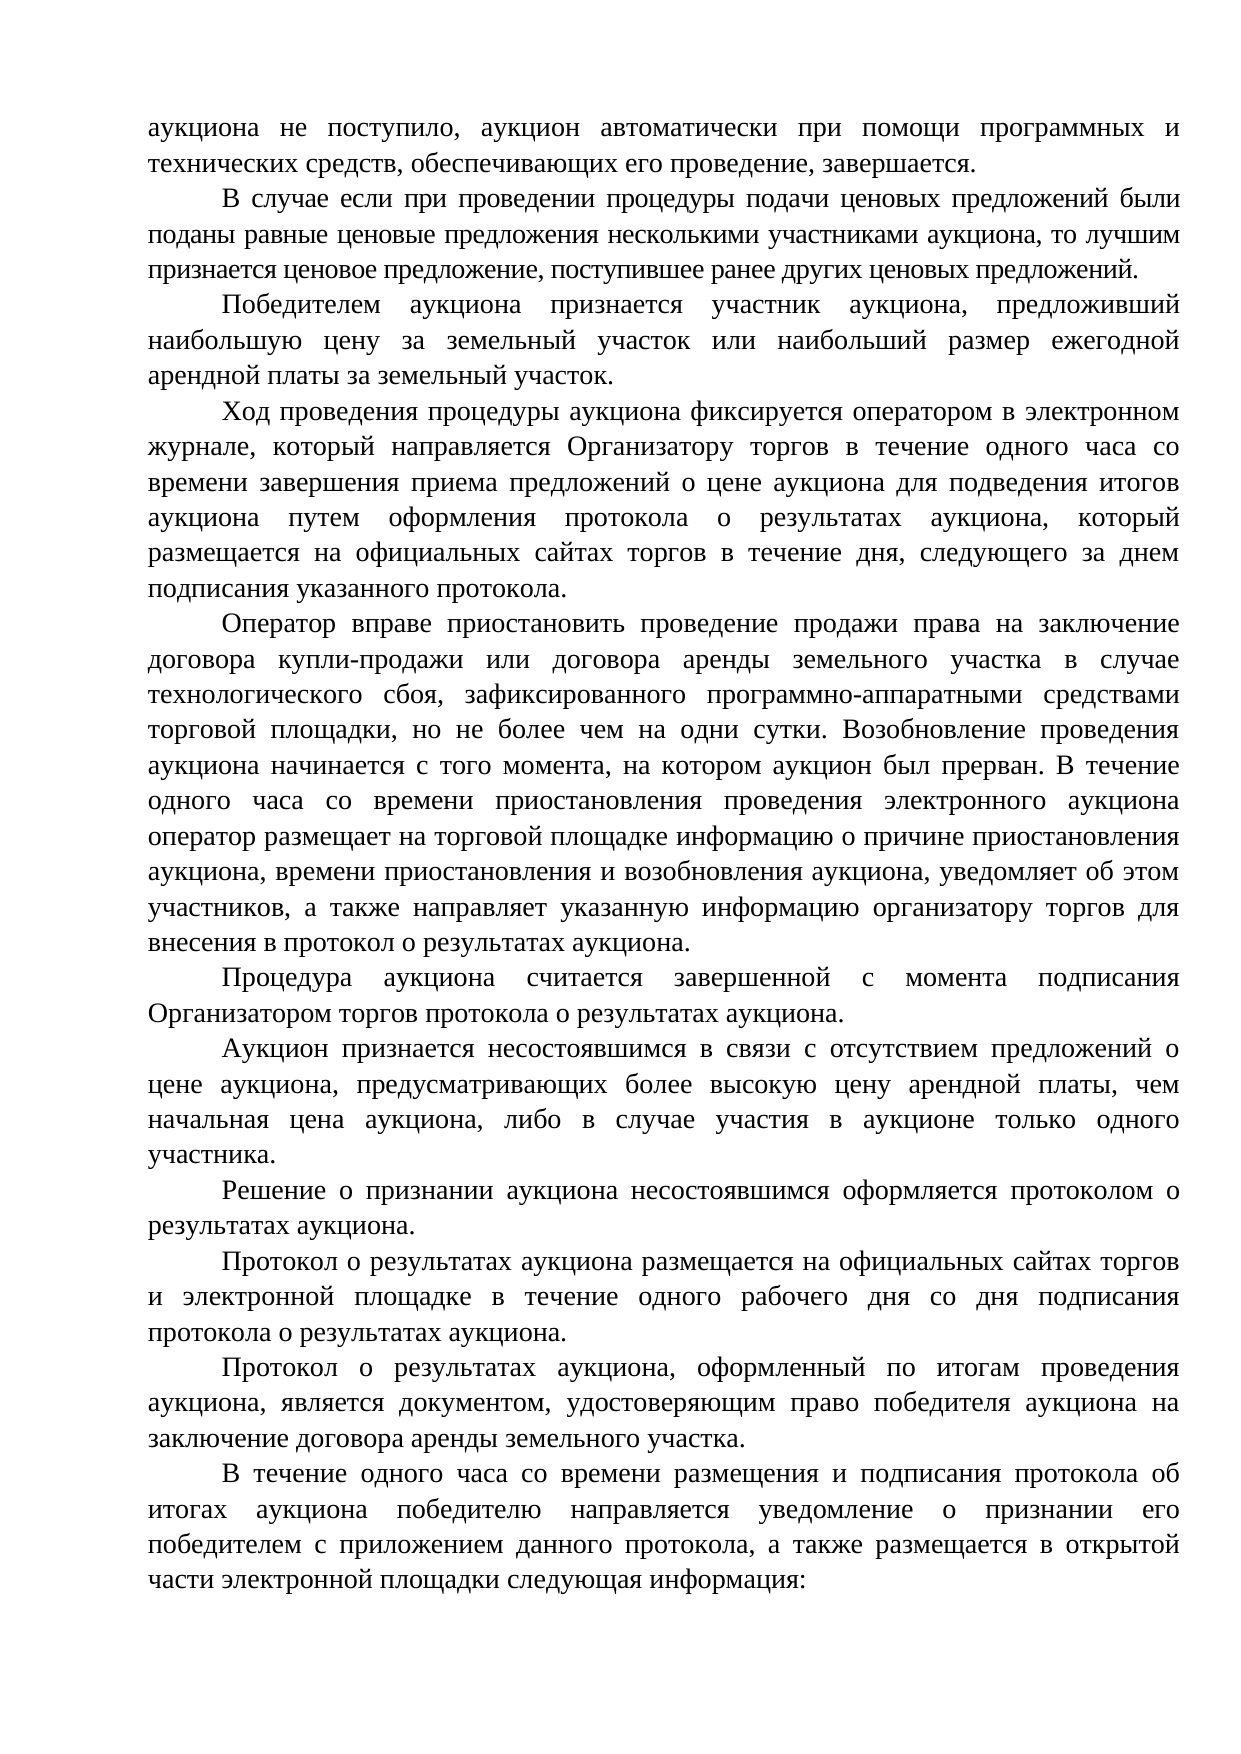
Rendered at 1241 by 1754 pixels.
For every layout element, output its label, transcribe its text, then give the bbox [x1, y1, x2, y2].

text Процедура аукциона считается завершенной с момента подписания Организатором торгов протокола о результатах аукциона. [148, 958, 1181, 1029]
text Победителем аукциона признается участник аукциона, предложивший наибольшую цену за земельный участок или наибольший размер ежегодной арендной платы за земельный участок. [148, 286, 1181, 392]
text Ход проведения процедуры аукциона фиксируется оператором в электронном журнале, который направляется Организатору торгов в течение одного часа со времени завершения приема предложений о цене аукциона для подведения итогов аукциона путем оформления протокола о результатах аукциона, который размещается на официальных сайтах торгов в течение дня, следующего за днем подписания указанного протокола. [148, 392, 1181, 604]
text Протокол о результатах аукциона размещается на официальных сайтах торгов и электронной площадке в течение одного рабочего дня со дня подписания протокола о результатах аукциона. [148, 1242, 1181, 1348]
text Протокол о результатах аукциона, оформленный по итогам проведения аукциона, является документом, удостоверяющим право победителя аукциона на заключение договора аренды земельного участка. [148, 1348, 1181, 1454]
text В течение одного часа со времени размещения и подписания протокола об итогах аукциона победителю направляется уведомление о признании его победителем с приложением данного протокола, а также размещается в открытой части электронной площадки следующая информация: [148, 1454, 1181, 1596]
text Оператор вправе приостановить проведение продажи права на заключение договора купли-продажи или договора аренды земельного участка в случае технологического сбоя, зафиксированного программно-аппаратными средствами торговой площадки, но не более чем на одни сутки. Возобновление проведения аукциона начинается с того момента, на котором аукцион был прерван. В течение одного часа со времени приостановления проведения электронного аукциона оператор размещает на торговой площадке информацию о причине приостановления аукциона, времени приостановления и возобновления аукциона, уведомляет об этом участников, а также направляет указанную информацию организатору торгов для внесения в протокол о результатах аукциона. [148, 604, 1181, 958]
text В случае если при проведении процедуры подачи ценовых предложений были поданы равные ценовые предложения несколькими участниками аукциона, то лучшим признается ценовое предложение, поступившее ранее других ценовых предложений. [148, 179, 1181, 286]
text Решение о признании аукциона несостоявшимся оформляется протоколом о результатах аукциона. [148, 1171, 1181, 1242]
text Аукцион признается несостоявшимся в связи с отсутствием предложений о цене аукциона, предусматривающих более высокую цену арендной платы, чем начальная цена аукциона, либо в случае участия в аукционе только одного участника. [148, 1029, 1181, 1171]
